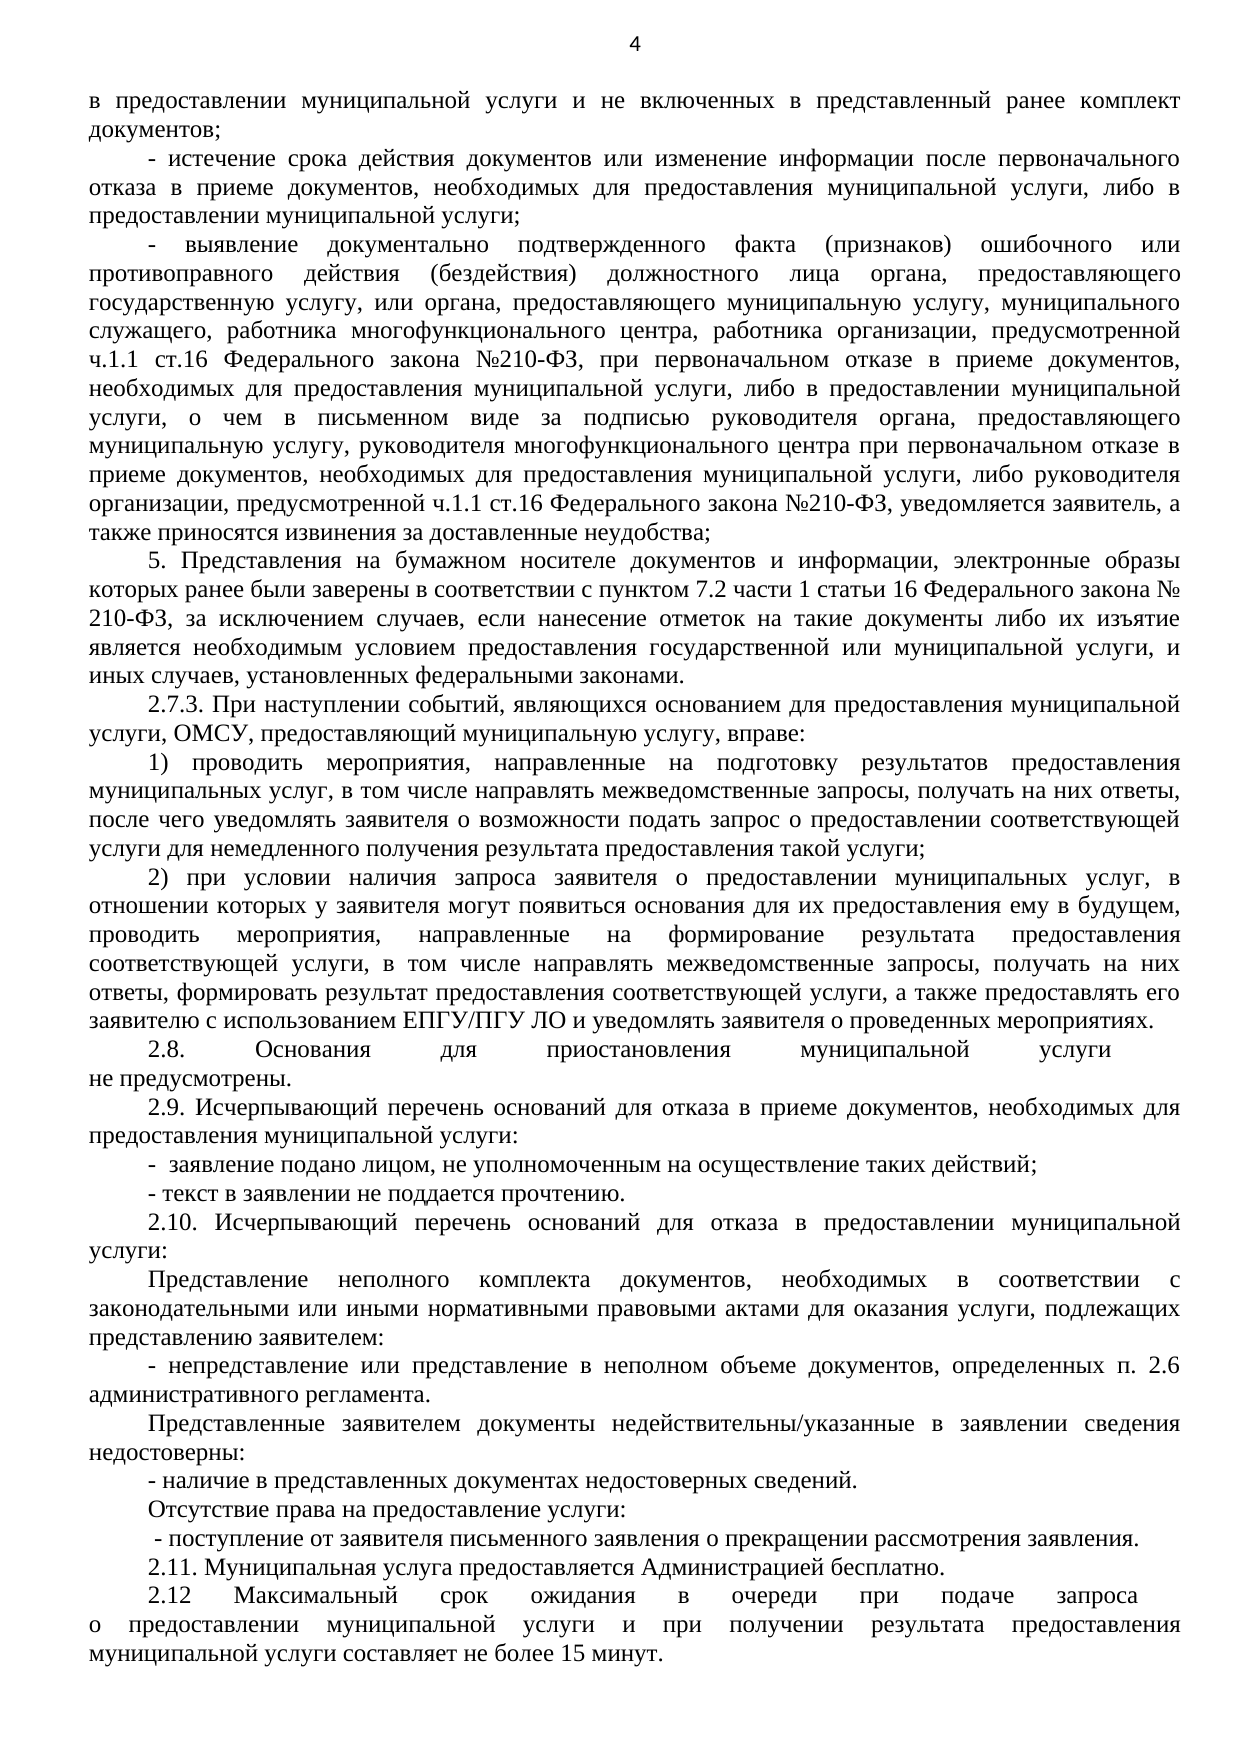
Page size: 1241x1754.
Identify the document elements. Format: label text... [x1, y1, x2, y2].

text 2.12 Максимальный срок ожидания в очереди при подаче запроса о предоставлении муниципальной услуги и при получении результата предоставления муниципальной услуги составляет не более 15 минут. [89, 1581, 1181, 1667]
text - заявление подано лицом, не уполномоченным на осуществление таких действий; [89, 1149, 1181, 1178]
text 5. Представления на бумажном носителе документов и информации, электронные образы которых ранее были заверены в соответствии с пунктом 7.2 части 1 статьи 16 Федерального закона № 210-ФЗ, за исключением случаев, если нанесение отметок на такие документы либо их изъятие является необходимым условием предоставления государственной или муниципальной услуги, и иных случаев, установленных федеральными законами. [89, 546, 1181, 689]
text 2.11. Муниципальная услуга предоставляется Администрацией бесплатно. [89, 1552, 1181, 1581]
text 2.8. Основания для приостановления муниципальной услуги не предусмотрены. [89, 1034, 1181, 1092]
text Представление неполного комплекта документов, необходимых в соответствии с законодательными или иными нормативными правовыми актами для оказания услуги, подлежащих представлению заявителем: [89, 1264, 1181, 1351]
text - наличие в представленных документах недостоверных сведений. [89, 1466, 1181, 1494]
text - выявление документально подтвержденного факта (признаков) ошибочного или противоправного действия (бездействия) должностного лица органа, предоставляющего государственную услугу, или органа, предоставляющего муниципальную услугу, муниципального служащего, работника многофункционального центра, работника организации, предусмотренной ч.1.1 ст.16 Федерального закона №210-ФЗ, при первоначальном отказе в приеме документов, необходимых для предоставления муниципальной услуги, либо в предоставлении муниципальной услуги, о чем в письменном виде за подписью руководителя органа, предоставляющего муниципальную услугу, руководителя многофункционального центра при первоначальном отказе в приеме документов, необходимых для предоставления муниципальной услуги, либо руководителя организации, предусмотренной ч.1.1 ст.16 Федерального закона №210-ФЗ, уведомляется заявитель, а также приносятся извинения за доставленные неудобства; [89, 229, 1181, 546]
text - текст в заявлении не поддается прочтению. [89, 1178, 1181, 1207]
text - истечение срока действия документов или изменение информации после первоначального отказа в приеме документов, необходимых для предоставления муниципальной услуги, либо в предоставлении муниципальной услуги; [89, 143, 1181, 229]
text - непредставление или представление в неполном объеме документов, определенных п. 2.6 административного регламента. [89, 1351, 1181, 1408]
text 2.7.3. При наступлении событий, являющихся основанием для предоставления муниципальной услуги, ОМСУ, предоставляющий муниципальную услугу, вправе: [89, 689, 1181, 747]
text 1) проводить мероприятия, направленные на подготовку результатов предоставления муниципальных услуг, в том числе направлять межведомственные запросы, получать на них ответы, после чего уведомлять заявителя о возможности подать запрос о предоставлении соответствующей услуги для немедленного получения результата предоставления такой услуги; [89, 747, 1181, 862]
text - поступление от заявителя письменного заявления о прекращении рассмотрения заявления. [89, 1523, 1181, 1552]
text 2) при условии наличия запроса заявителя о предоставлении муниципальных услуг, в отношении которых у заявителя могут появиться основания для их предоставления ему в будущем, проводить мероприятия, направленные на формирование результата предоставления соответствующей услуги, в том числе направлять межведомственные запросы, получать на них ответы, формировать результат предоставления соответствующей услуги, а также предоставлять его заявителю с использованием ЕПГУ/ПГУ ЛО и уведомлять заявителя о проведенных мероприятиях. [89, 862, 1181, 1034]
text 2.10. Исчерпывающий перечень оснований для отказа в предоставлении муниципальной услуги: [89, 1207, 1181, 1264]
text Отсутствие права на предоставление услуги: [89, 1494, 1181, 1523]
text 2.9. Исчерпывающий перечень оснований для отказа в приеме документов, необходимых для предоставления муниципальной услуги: [89, 1092, 1181, 1149]
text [89, 86, 1181, 143]
text Представленные заявителем документы недействительны/указанные в заявлении сведения недостоверны: [89, 1408, 1181, 1466]
